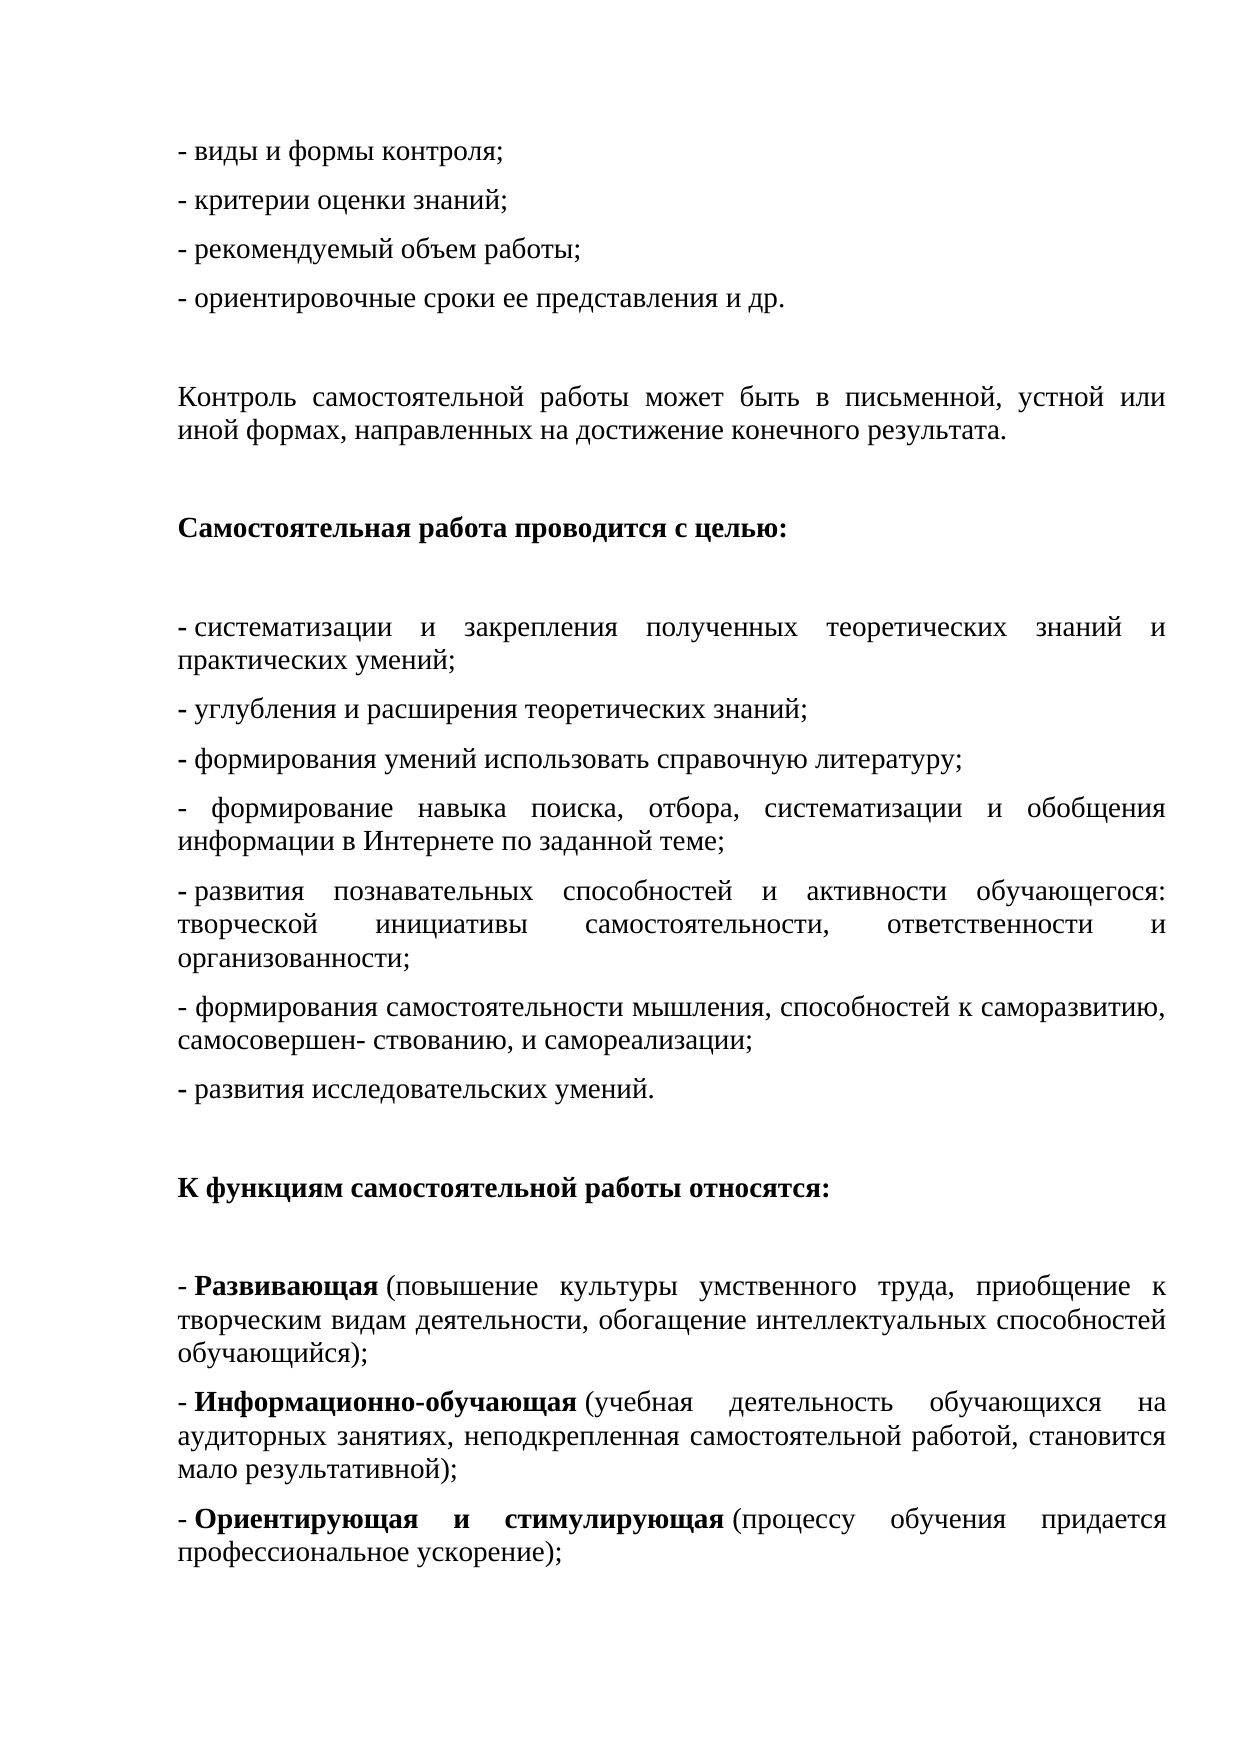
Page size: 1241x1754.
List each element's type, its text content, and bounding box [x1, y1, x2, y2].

text К функциям самостоятельной работы относятся: [177, 1170, 1167, 1203]
text - систематизации и закрепления полученных теоретических знаний и практических умений; [177, 609, 1167, 676]
text Самостоятельная работа проводится с целью: [177, 511, 1167, 544]
text - формирования самостоятельности мышления, способностей к саморазвитию, самосовершен- ствованию, и самореализации; [177, 989, 1167, 1056]
text - Информационно-обучающая (учебная деятельность обучающихся на аудиторных занятиях, неподкрепленная самостоятельной работой, становится мало результативной); [177, 1384, 1167, 1485]
text - Развивающая (повышение культуры умственного труда, приобщение к творческим видам деятельности, обогащение интеллектуальных способностей обучающийся); [177, 1268, 1167, 1369]
text - развития познавательных способностей и активности обучающегося: творческой инициативы самостоятельности, ответственности и организованности; [177, 873, 1167, 973]
text - формирования умений использовать справочную литературу; [177, 741, 1167, 774]
text - формирование навыка поиска, отбора, систематизации и обобщения информации в Интернете по заданной теме; [177, 790, 1167, 857]
text - Ориентирующая и стимулирующая (процессу обучения придается профессиональное ускорение); [177, 1501, 1167, 1568]
text - критерии оценки знаний; [177, 182, 1167, 216]
text Контроль самостоятельной работы может быть в письменной, устной или иной формах, направленных на достижение конечного результата. [177, 379, 1167, 446]
text - ориентировочные сроки ее представления и др. [177, 280, 1167, 314]
text - развития исследовательских умений. [177, 1072, 1167, 1105]
text - рекомендуемый объем работы; [177, 231, 1167, 265]
text - углубления и расширения теоретических знаний; [177, 692, 1167, 725]
text - виды и формы контроля; [177, 133, 1167, 166]
